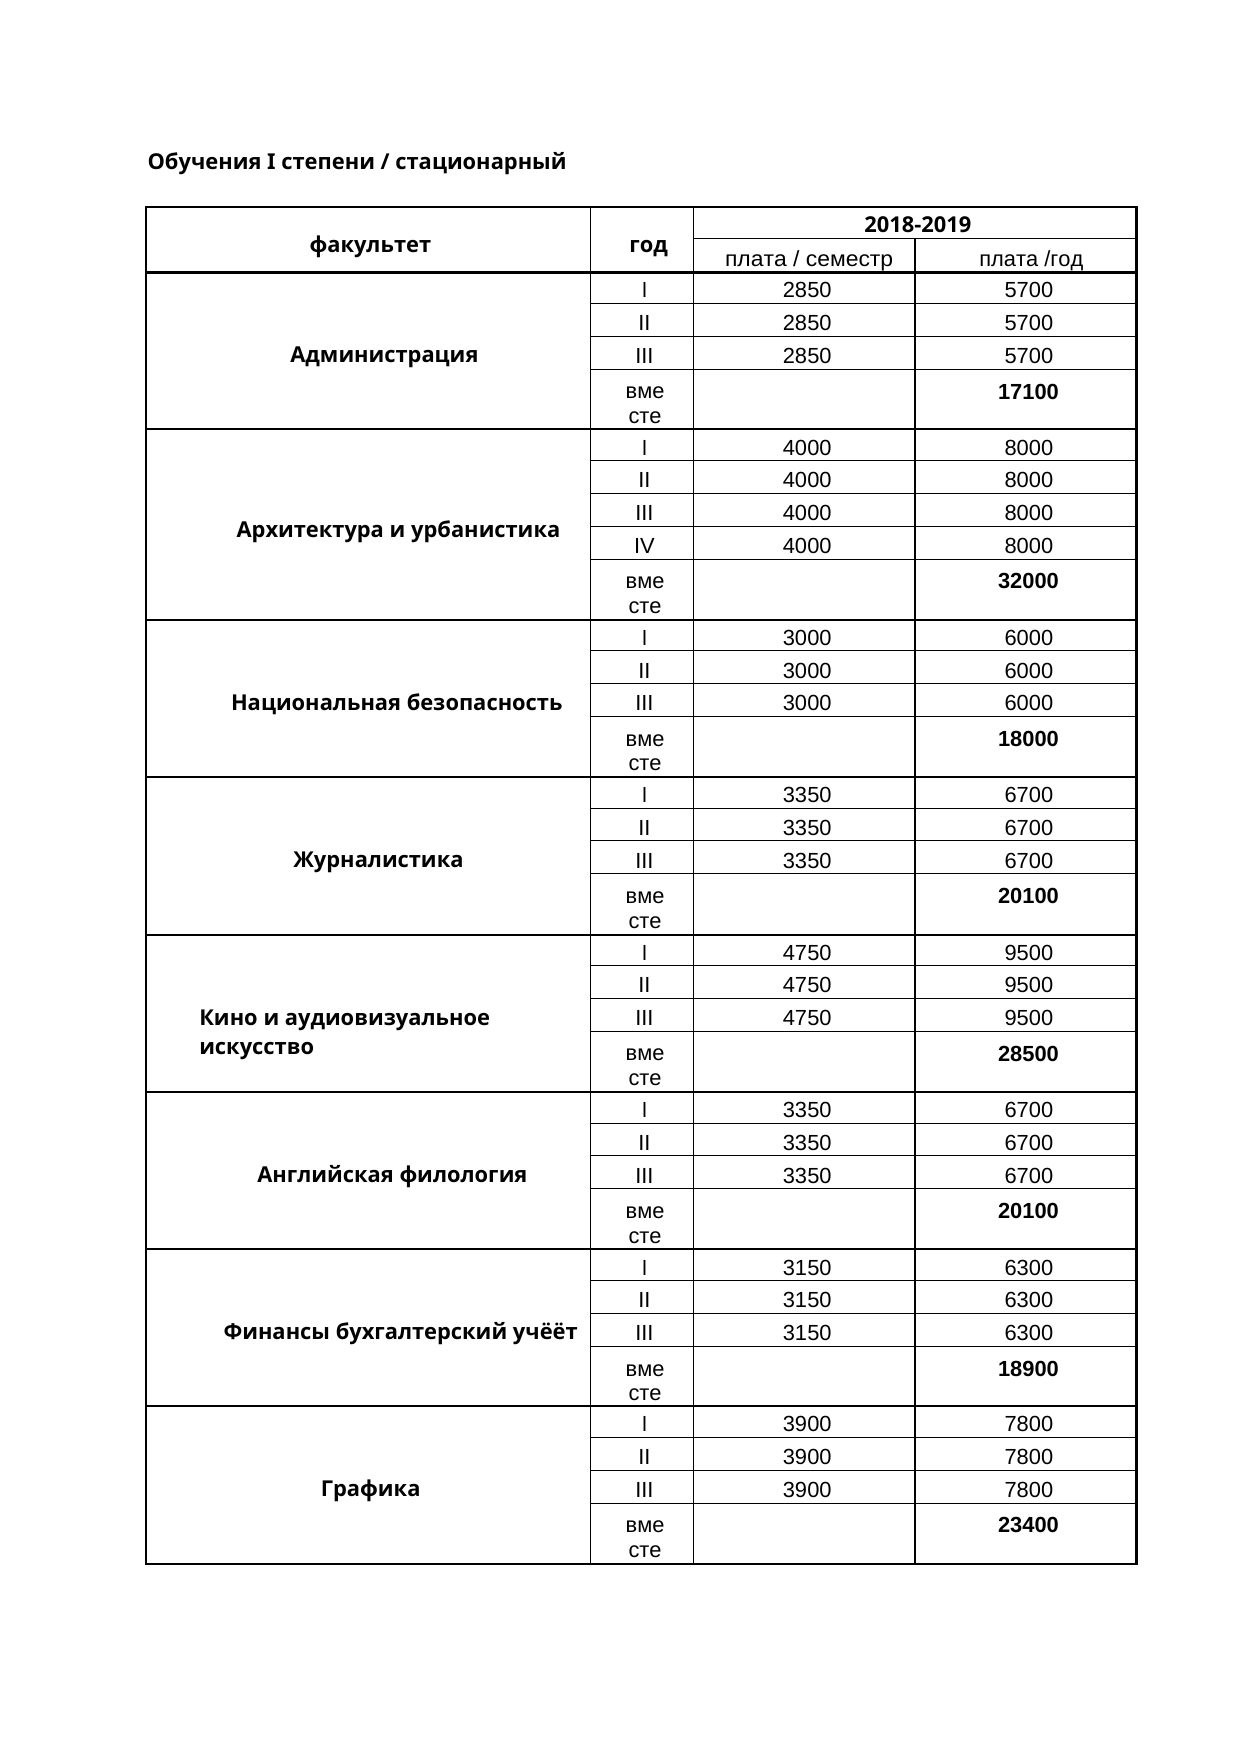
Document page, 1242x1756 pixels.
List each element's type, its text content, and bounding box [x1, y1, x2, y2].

table_cell [694, 1189, 914, 1248]
table_cell Журналистикa [147, 778, 590, 934]
text Обучения I степени / стационарный [147, 146, 1152, 176]
table_cell 17100 [916, 370, 1135, 428]
table_cell II [591, 1124, 693, 1155]
table_cell 3900 [694, 1471, 914, 1502]
table_cell вме сте [591, 370, 693, 428]
table_cell Графика [147, 1407, 590, 1562]
table_header год [591, 208, 693, 271]
table_cell 3000 [694, 684, 914, 716]
table_cell 6700 [916, 1093, 1135, 1123]
table_cell I [591, 621, 693, 650]
table_cell III [591, 1471, 693, 1502]
table_cell 6300 [916, 1281, 1135, 1313]
table_cell 3350 [694, 778, 914, 808]
table_cell 18900 [916, 1347, 1135, 1405]
table_cell 4000 [694, 527, 914, 558]
table_cell III [591, 337, 693, 369]
table_cell 28500 [916, 1032, 1135, 1091]
table_cell 3350 [694, 1124, 914, 1155]
table_cell Национальная безопасность [147, 621, 590, 776]
table_cell 20100 [916, 1189, 1135, 1248]
table_cell вме сте [591, 717, 693, 776]
table_cell [694, 370, 914, 428]
table_cell Английская филология [147, 1093, 590, 1248]
table_cell IV [591, 527, 693, 558]
table_cell II [591, 966, 693, 998]
table_cell вме сте [591, 874, 693, 934]
table_cell 8000 [916, 461, 1135, 493]
table_cell 3000 [694, 651, 914, 683]
table_cell [694, 560, 914, 618]
table_cell 6000 [916, 651, 1135, 683]
table_cell 8000 [916, 430, 1135, 460]
table_cell 32000 [916, 560, 1135, 618]
table_cell Архитектура и урбанистика [147, 430, 590, 618]
table_cell 6000 [916, 684, 1135, 716]
table_cell 3350 [694, 809, 914, 840]
table_cell 3900 [694, 1407, 914, 1437]
table_header 2018-2019 [694, 208, 1135, 238]
table_cell Финансы бухгалтерский учёёт [147, 1250, 590, 1405]
table_cell 3150 [694, 1281, 914, 1313]
table_cell 7800 [916, 1438, 1135, 1470]
table_cell II [591, 461, 693, 493]
table_cell 5700 [916, 274, 1135, 303]
table_cell 5700 [916, 304, 1135, 336]
table_cell 6700 [916, 1124, 1135, 1155]
table_cell II [591, 809, 693, 840]
table_cell 3350 [694, 841, 914, 873]
table_cell I [591, 1407, 693, 1437]
table_cell 8000 [916, 527, 1135, 558]
table_cell I [591, 1250, 693, 1280]
table_cell I [591, 778, 693, 808]
table_cell 6700 [916, 841, 1135, 873]
table_cell II [591, 1281, 693, 1313]
table_cell 2850 [694, 274, 914, 303]
table_cell вме сте [591, 1189, 693, 1248]
table_cell I [591, 1093, 693, 1123]
table_cell 3350 [694, 1093, 914, 1123]
table_cell III [591, 1314, 693, 1346]
table_cell вме сте [591, 1347, 693, 1405]
table_cell 2850 [694, 337, 914, 369]
table_cell Администрация [147, 274, 590, 428]
table_cell 6000 [916, 621, 1135, 650]
table_cell [694, 717, 914, 776]
table_cell III [591, 841, 693, 873]
table_cell 6700 [916, 1156, 1135, 1188]
table_cell вме сте [591, 1504, 693, 1562]
table_cell 7800 [916, 1407, 1135, 1437]
table_cell 3900 [694, 1438, 914, 1470]
table_cell I [591, 430, 693, 460]
table_cell II [591, 304, 693, 336]
table_cell 6700 [916, 778, 1135, 808]
table_cell I [591, 274, 693, 303]
table_cell III [591, 494, 693, 526]
table_cell [694, 1032, 914, 1091]
table_cell 6700 [916, 809, 1135, 840]
table_cell 9500 [916, 999, 1135, 1031]
table_cell I [591, 936, 693, 965]
table_cell 5700 [916, 337, 1135, 369]
table_cell III [591, 1156, 693, 1188]
table_cell II [591, 651, 693, 683]
table_cell 4000 [694, 430, 914, 460]
table_cell 3350 [694, 1156, 914, 1188]
table_cell 9500 [916, 966, 1135, 998]
table_cell 7800 [916, 1471, 1135, 1502]
table_cell 3150 [694, 1314, 914, 1346]
table_cell 9500 [916, 936, 1135, 965]
table_cell 4750 [694, 999, 914, 1031]
table_cell 8000 [916, 494, 1135, 526]
table_cell [694, 1347, 914, 1405]
table_cell II [591, 1438, 693, 1470]
table_cell 4750 [694, 966, 914, 998]
table_cell вме сте [591, 560, 693, 618]
table_cell 6300 [916, 1314, 1135, 1346]
table_cell плата / семестр [694, 239, 914, 271]
table_cell 4750 [694, 936, 914, 965]
table_cell III [591, 684, 693, 716]
table_cell 23400 [916, 1504, 1135, 1562]
table_cell [694, 874, 914, 934]
table_cell плата /год [916, 239, 1135, 271]
table_cell вме сте [591, 1032, 693, 1091]
table_cell 4000 [694, 461, 914, 493]
table_cell 3150 [694, 1250, 914, 1280]
table_cell III [591, 999, 693, 1031]
table_cell Кино и аудиовизуальное искусство [147, 936, 590, 1091]
table_cell [694, 1504, 914, 1562]
table_cell 3000 [694, 621, 914, 650]
table_header факультет [147, 208, 590, 271]
table_cell 20100 [916, 874, 1135, 934]
table_cell 4000 [694, 494, 914, 526]
table_cell 2850 [694, 304, 914, 336]
table_cell 6300 [916, 1250, 1135, 1280]
table_cell 18000 [916, 717, 1135, 776]
